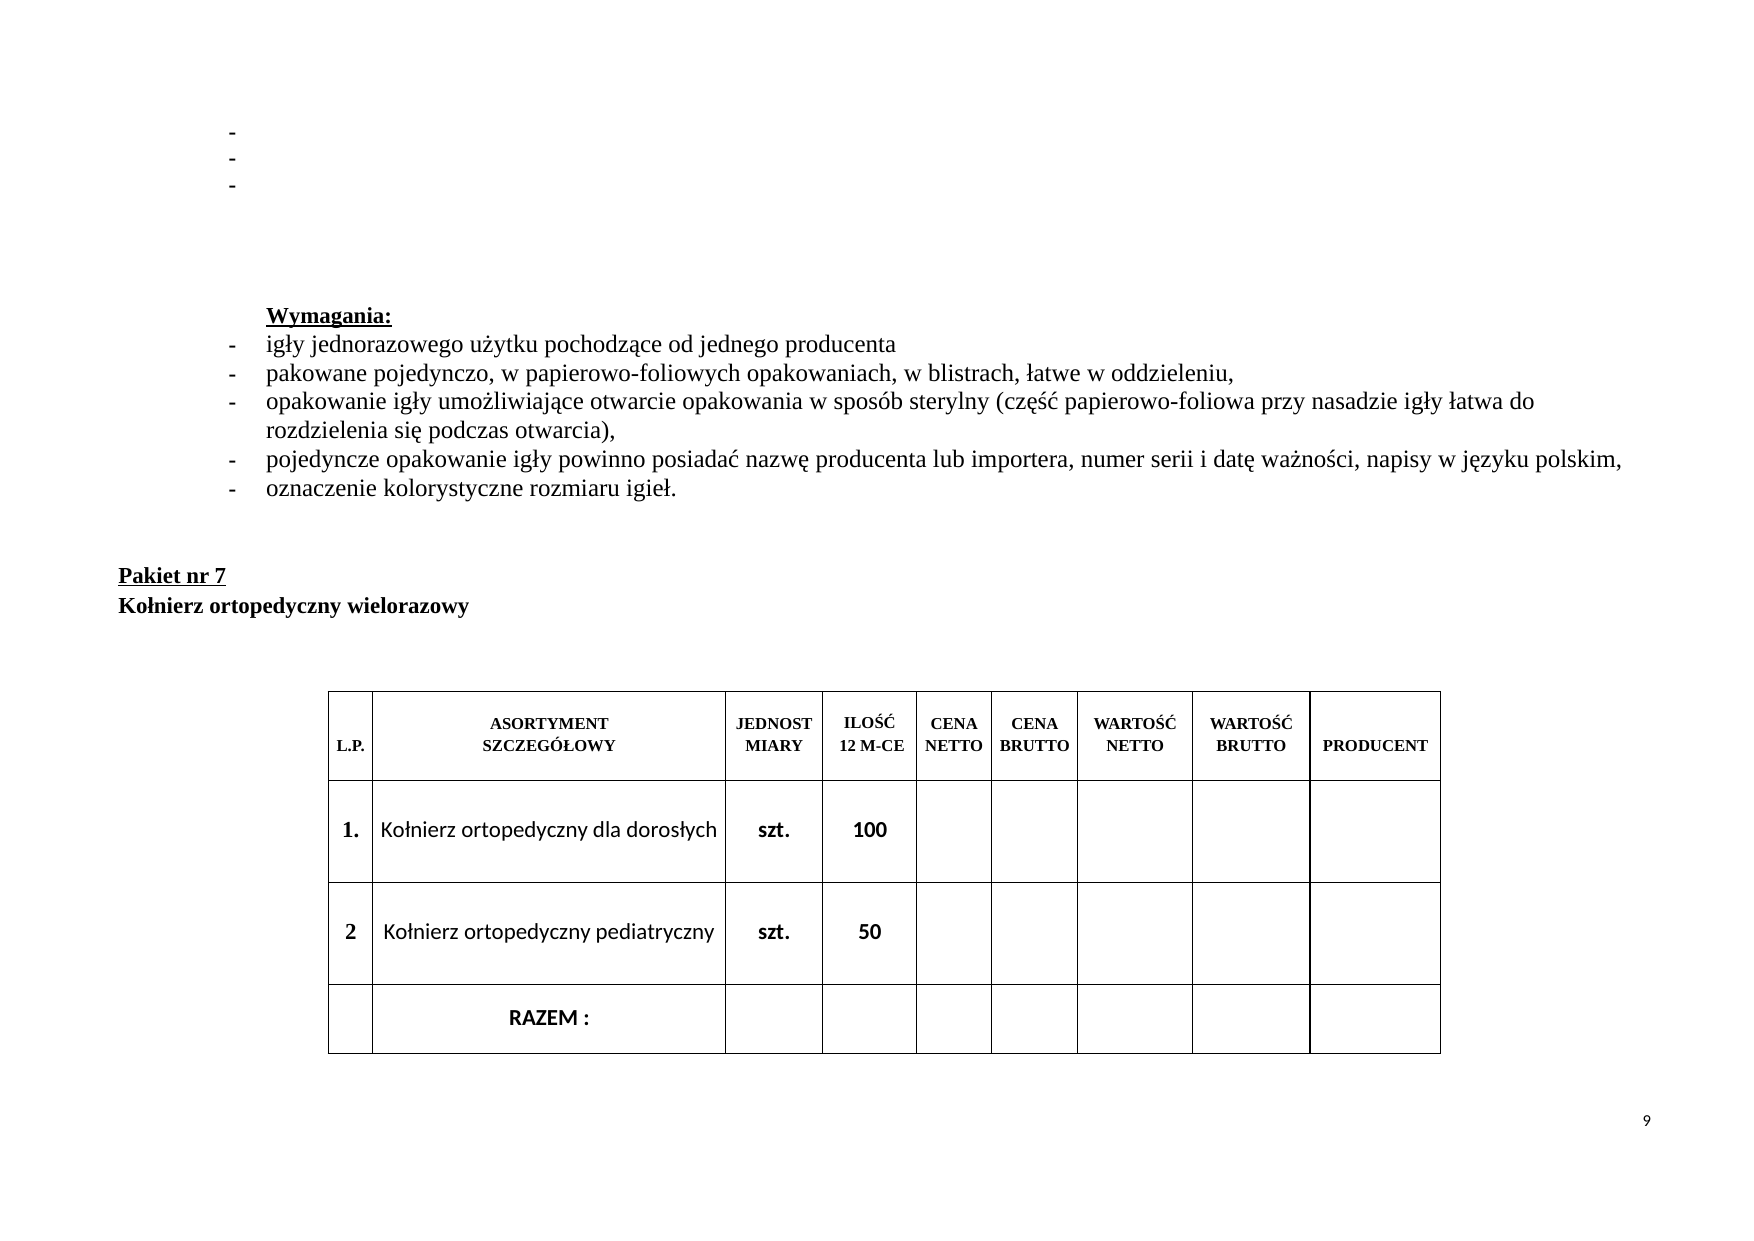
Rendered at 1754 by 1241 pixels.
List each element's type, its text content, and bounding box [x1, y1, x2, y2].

table_cell [1078, 883, 1192, 984]
table_header WARTOŚĆ NETTO [1078, 692, 1192, 780]
table_cell [823, 985, 916, 1052]
list opakowanie igły umożliwiające otwarcie opakowania w sposób sterylny (część papierowo-foliowa przy nasadzie igły łatwa do rozdzielenia się podczas otwarcia), [228, 386, 1651, 444]
table_cell RAZEM : [373, 985, 725, 1052]
table_cell [1078, 985, 1192, 1052]
list igły jednorazowego użytku pochodzące od jednego producenta [228, 329, 1651, 358]
table_cell [917, 781, 991, 882]
table_cell [992, 883, 1077, 984]
table_cell [1078, 781, 1192, 882]
table_cell Kołnierz ortopedyczny dla dorosłych [373, 781, 725, 882]
table_cell [726, 985, 822, 1052]
table_cell [917, 985, 991, 1052]
table_cell [1193, 985, 1309, 1052]
list oznaczenie kolorystyczne rozmiaru igieł. [228, 473, 1651, 501]
table_cell 1. [329, 781, 372, 882]
table_cell [917, 883, 991, 984]
table_cell Kołnierz ortopedyczny pediatryczny [373, 883, 725, 984]
table_cell [1311, 883, 1440, 984]
table_cell [1311, 781, 1440, 882]
table_cell 2 [329, 883, 372, 984]
table_cell [1193, 781, 1309, 882]
table_header L.P. [329, 692, 372, 780]
table_cell 50 [823, 883, 916, 984]
text Wymagania: [266, 303, 1651, 329]
table_cell 100 [823, 781, 916, 882]
text Pakiet nr 7 [118, 562, 1651, 588]
table_header CENA BRUTTO [992, 692, 1077, 780]
table_cell [992, 985, 1077, 1052]
list pakowane pojedynczo, w papierowo-foliowych opakowaniach, w blistrach, łatwe w oddzieleniu, [228, 358, 1651, 386]
table_cell szt. [726, 781, 822, 882]
table_header PRODUCENT [1311, 692, 1440, 780]
table_header ILOŚĆ 12 M-CE [823, 692, 916, 780]
table_cell szt. [726, 883, 822, 984]
table_header CENA NETTO [917, 692, 991, 780]
table_header JEDNOST MIARY [726, 692, 822, 780]
table_cell [1193, 883, 1309, 984]
table_header WARTOŚĆ BRUTTO [1193, 692, 1309, 780]
table_cell [1311, 985, 1440, 1052]
table_cell [992, 781, 1077, 882]
text Kołnierz ortopedyczny wielorazowy [118, 592, 1651, 618]
table_cell [329, 985, 372, 1052]
list pojedyncze opakowanie igły powinno posiadać nazwę producenta lub importera, numer serii i datę ważności, napisy w języku polskim, [228, 444, 1651, 473]
table_header ASORTYMENT SZCZEGÓŁOWY [373, 692, 725, 780]
